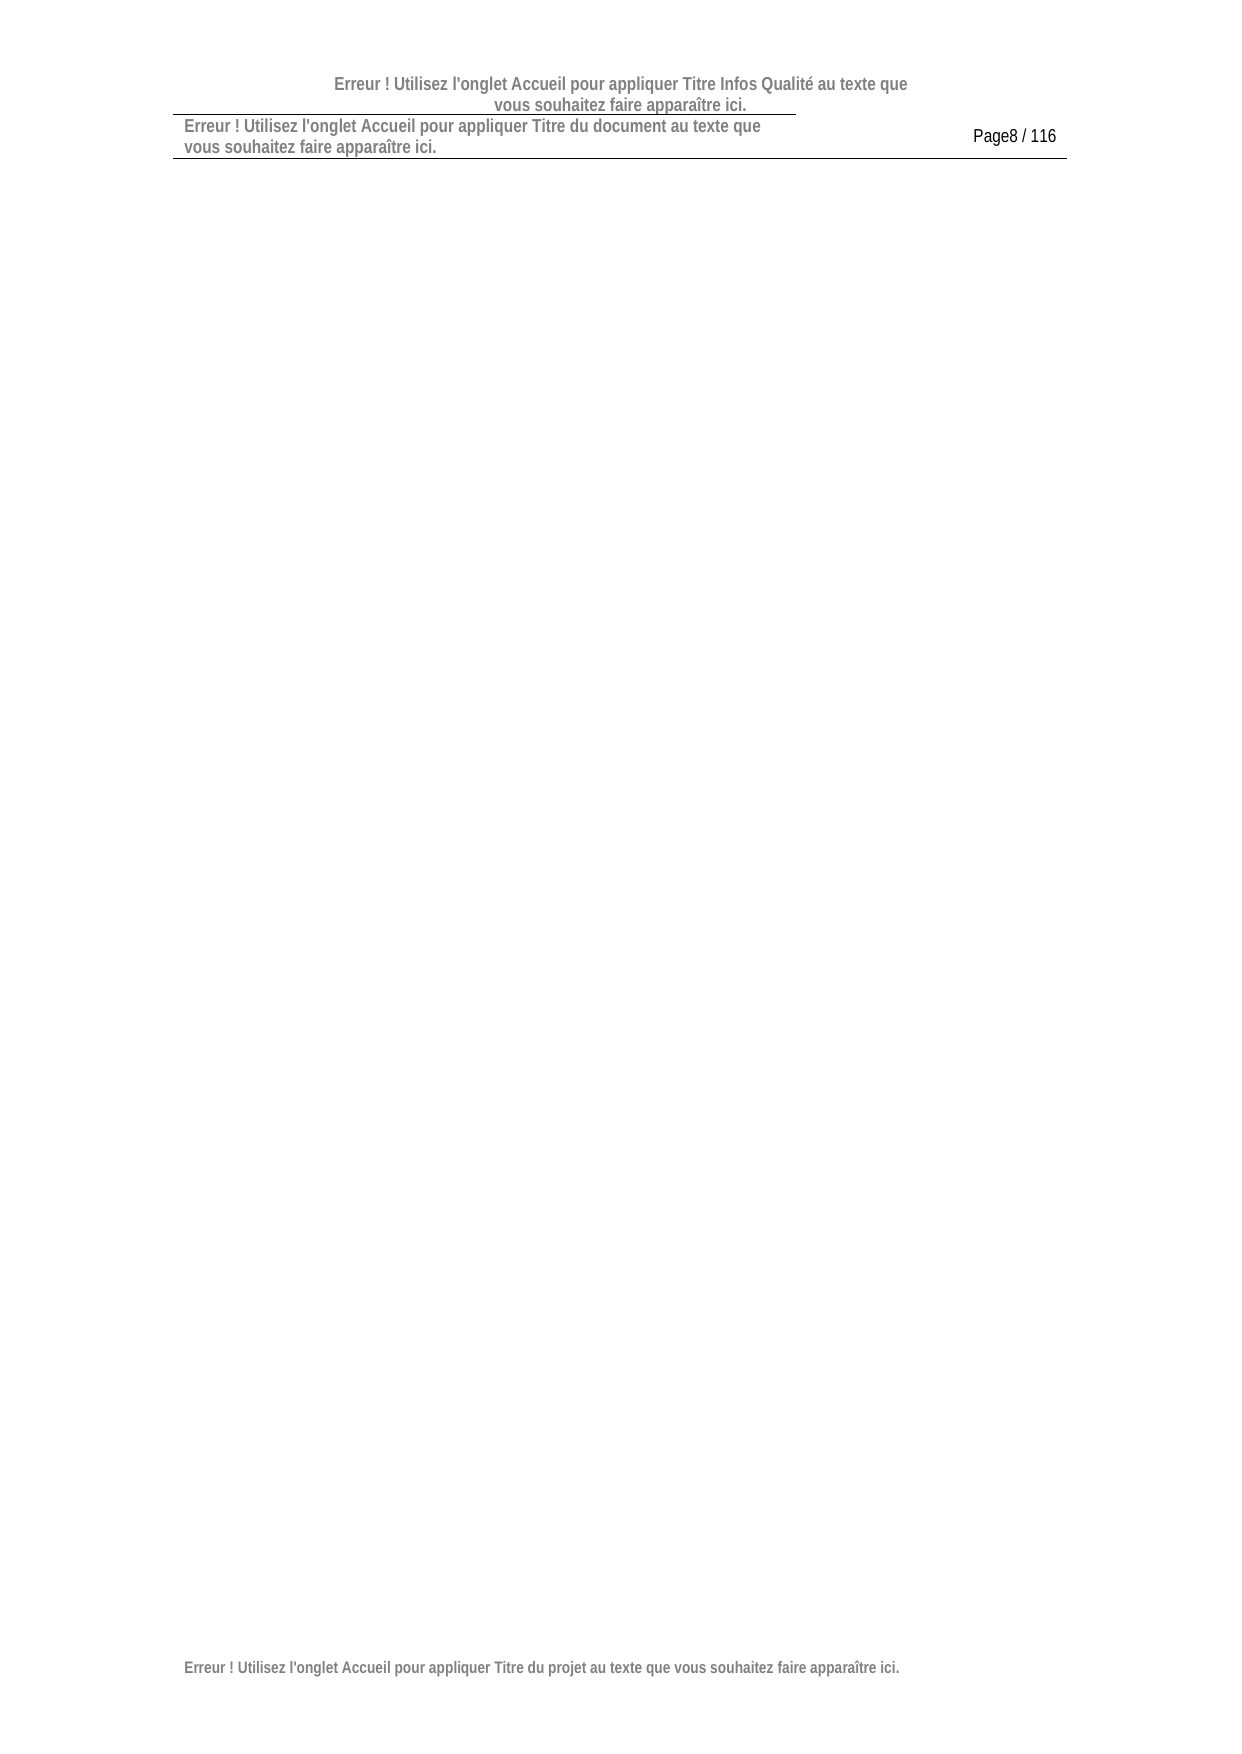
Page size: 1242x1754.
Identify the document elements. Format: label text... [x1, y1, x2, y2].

text Page8 / 116 [973, 125, 1106, 147]
text Erreur ! Utilisez l'onglet Accueil pour appliquer Titre du document au texte que vous souhaitez faire apparaître ici. [184, 114, 762, 158]
